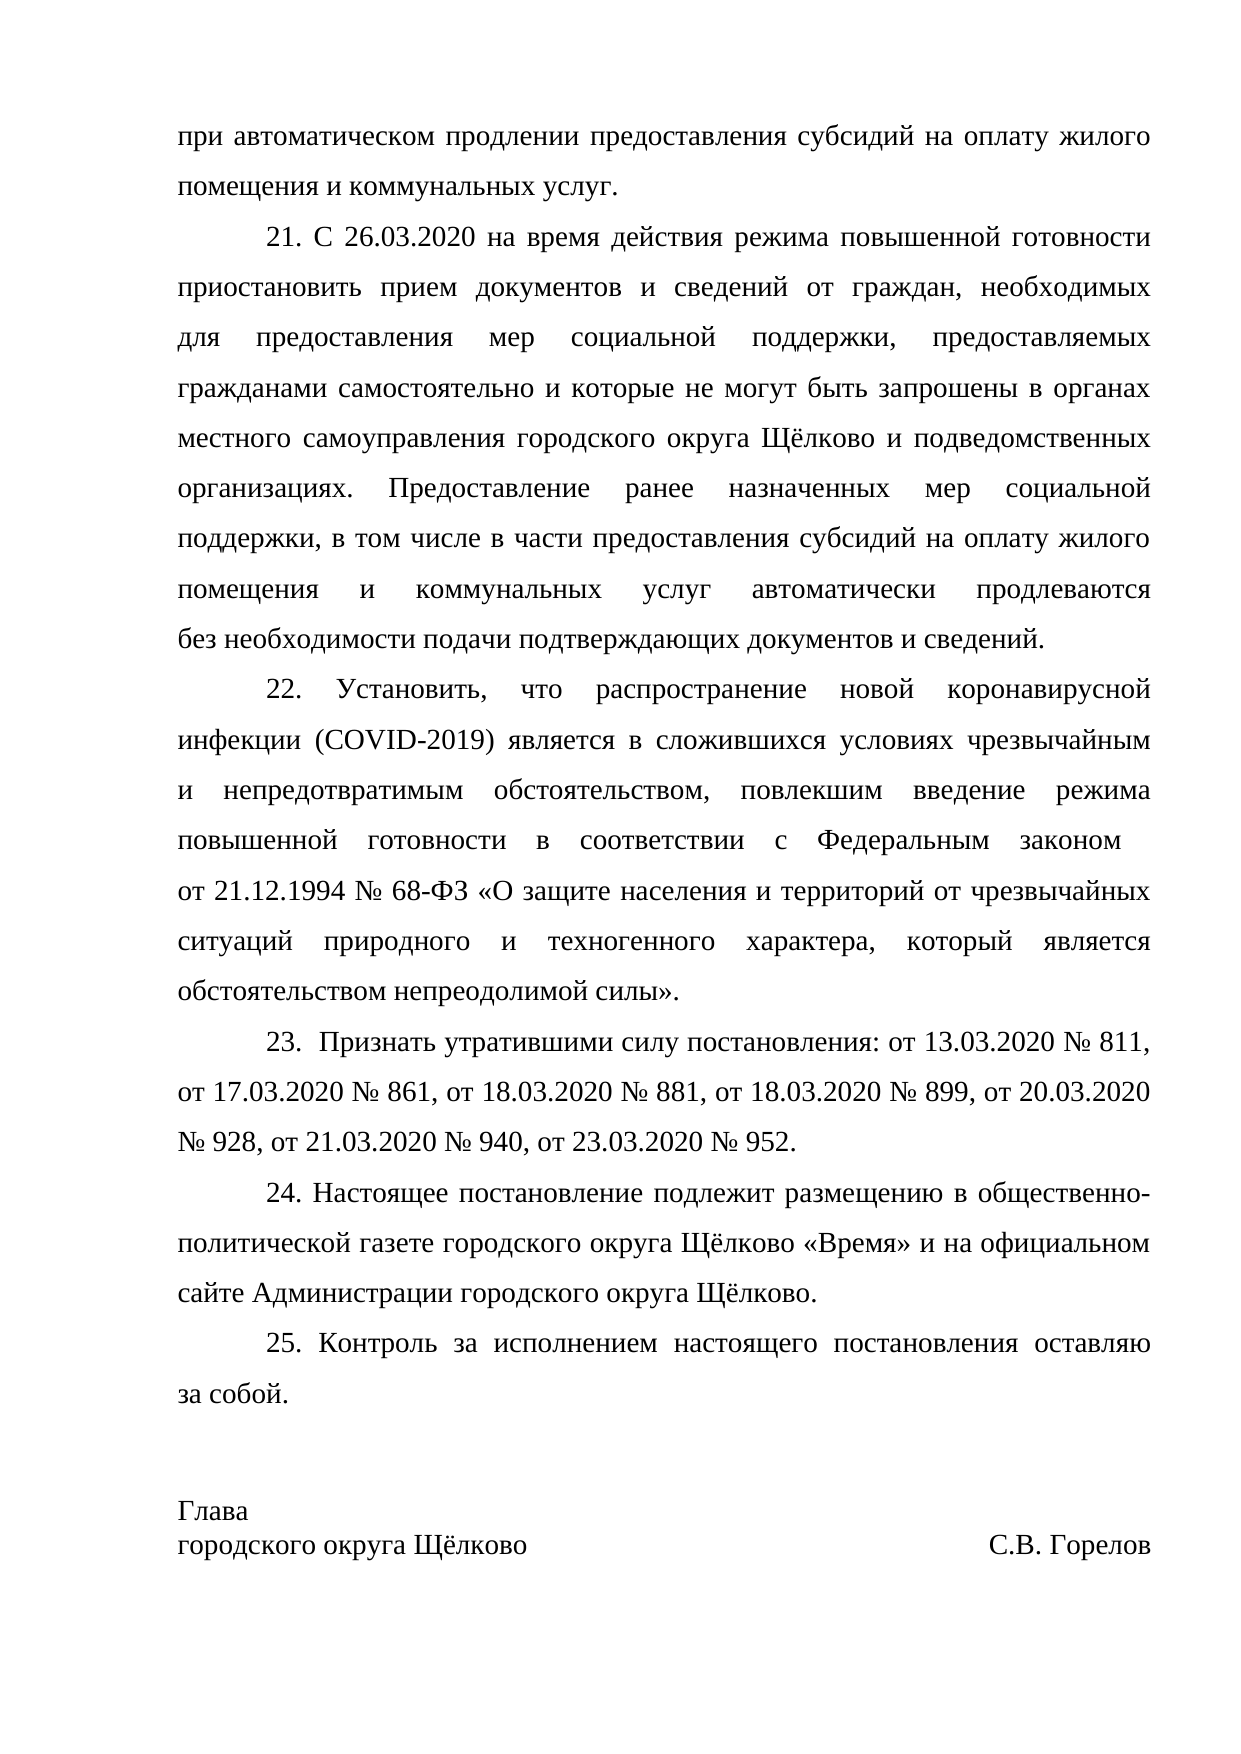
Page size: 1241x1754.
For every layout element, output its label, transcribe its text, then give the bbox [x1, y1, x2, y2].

text городского округа Щёлково С.В. Горелов [177, 1527, 1152, 1560]
list 21. С 26.03.2020 на время действия режима повышенной готовности приостановить прием документов и сведений от граждан, необходимых для предоставления мер социальной поддержки, предоставляемых гражданами самостоятельно и которые не могут быть запрошены в органах местного самоуправления городского округа Щёлково и подведомственных организациях. Предоставление ранее назначенных мер социальной поддержки, в том числе в части предоставления субсидий на оплату жилого помещения и коммунальных услуг автоматически продлеваются без необходимости подачи подтверждающих документов и сведений. [177, 219, 1152, 655]
list 24. Настоящее постановление подлежит размещению в общественно-политической газете городского округа Щёлково «Время» и на официальном сайте Администрации городского округа Щёлково. [177, 1175, 1152, 1309]
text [177, 118, 1152, 202]
list 22. Установить, что распространение новой коронавирусной инфекции (COVID-2019) является в сложившихся условиях чрезвычайным и непредотвратимым обстоятельством, повлекшим введение режима повышенной готовности в соответствии с Федеральным законом от 21.12.1994 № 68-ФЗ «О защите населения и территорий от чрезвычайных ситуаций природного и техногенного характера, который является обстоятельством непреодолимой силы». [177, 672, 1152, 1007]
text Глава [177, 1493, 1152, 1527]
list 25. Контроль за исполнением настоящего постановления оставляю за собой. [177, 1326, 1152, 1409]
list 23. Признать утратившими силу постановления: от 13.03.2020 № 811, от 17.03.2020 № 861, от 18.03.2020 № 881, от 18.03.2020 № 899, от 20.03.2020 № 928, от 21.03.2020 № 940, от 23.03.2020 № 952. [177, 1024, 1152, 1158]
